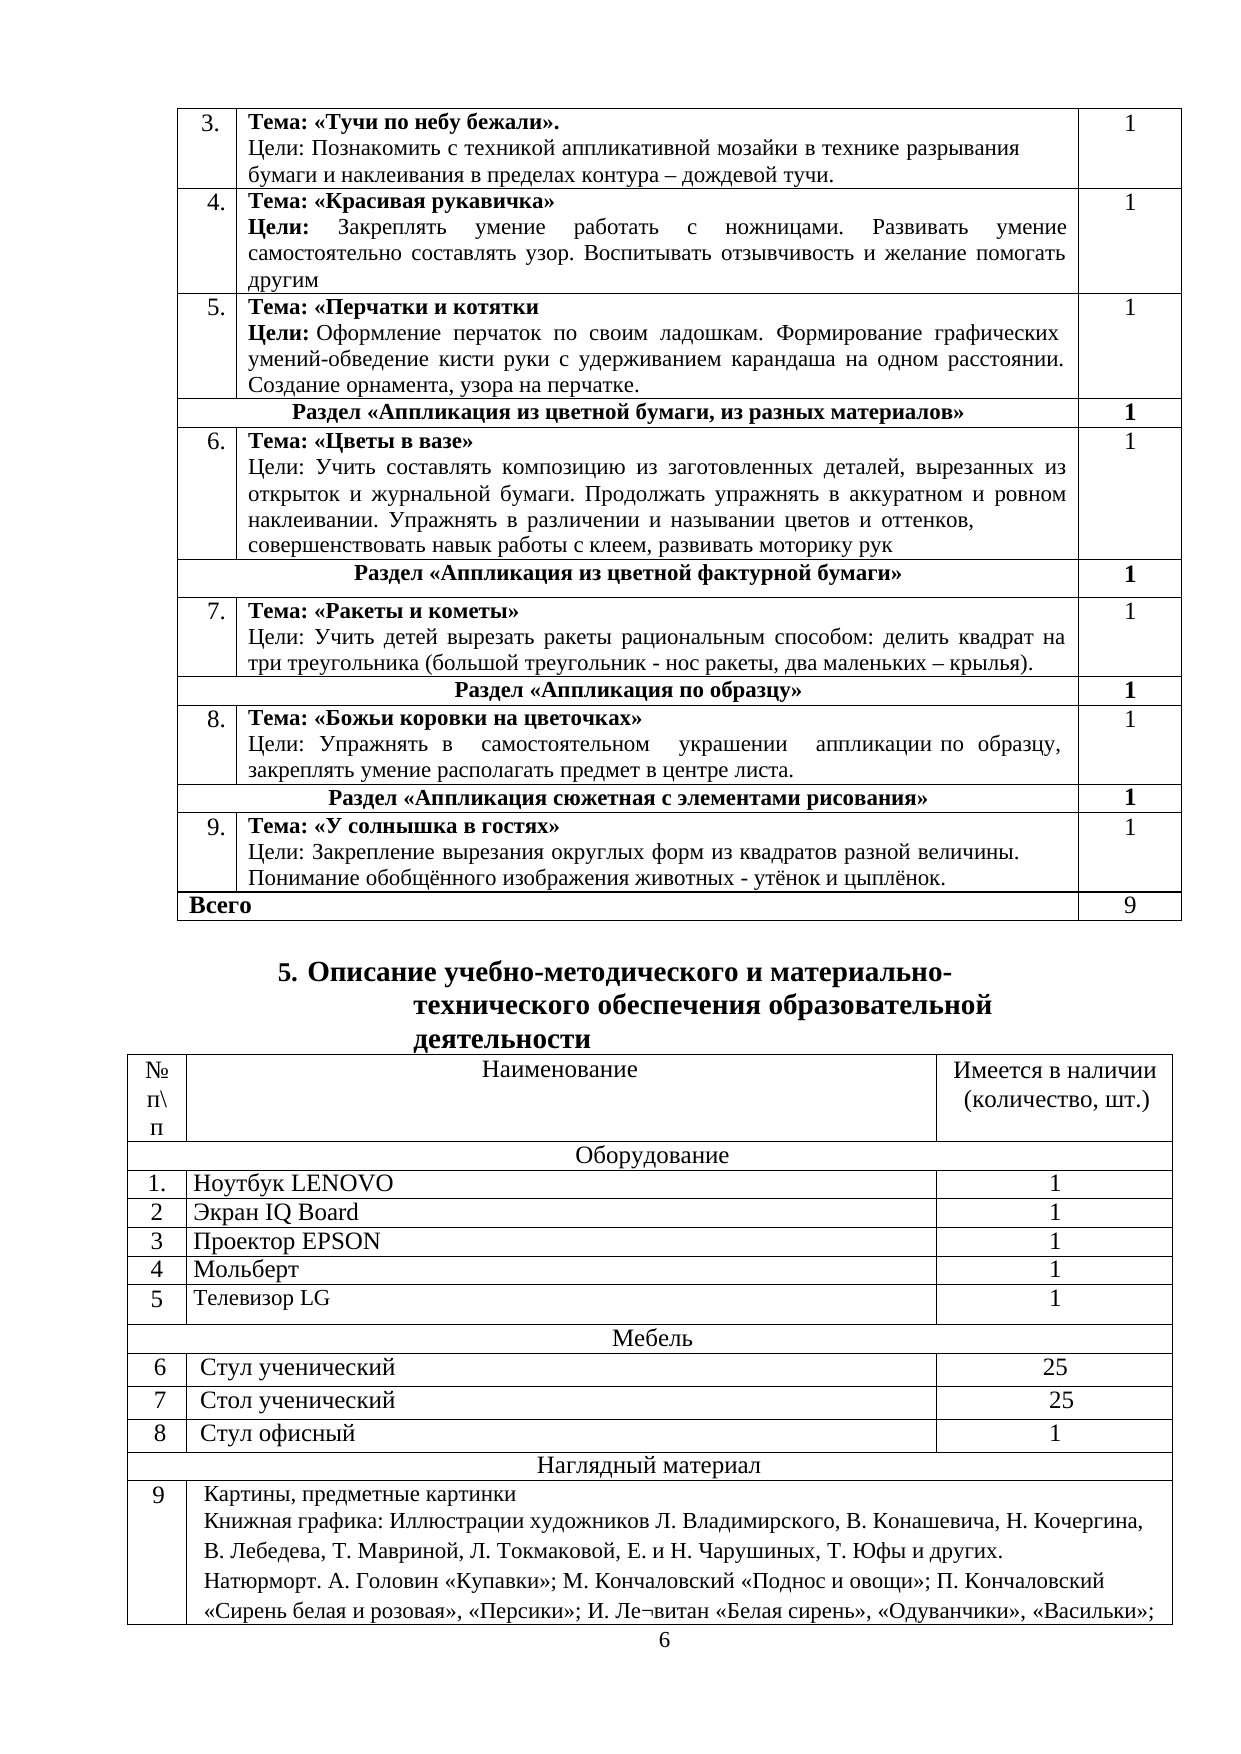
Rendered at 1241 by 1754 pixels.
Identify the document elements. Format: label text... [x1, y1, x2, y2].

table_cell 1 [1079, 706, 1181, 783]
table_cell 25 [937, 1387, 1172, 1419]
table_cell Оборудование [128, 1142, 1172, 1169]
table_header Тема: «Тучи по небу бежали». Цели: Познакомить с техникой аппликативной мозайки в технике разрывания бумаги и наклеивания в пределах контура – дождевой тучи. [237, 109, 1078, 187]
table_cell 1 [1079, 560, 1181, 597]
table_cell Мебель [128, 1325, 1172, 1353]
table_cell 9 [1079, 893, 1181, 920]
table_cell 1 [1079, 598, 1181, 676]
table_cell 1 [1079, 399, 1181, 427]
table_cell 5 [128, 1285, 186, 1324]
table_cell 1 [937, 1228, 1172, 1256]
table_cell 7 [128, 1387, 186, 1419]
table_cell Раздел «Аппликация из цветной фактурной бумаги» [178, 560, 1078, 597]
table_cell 1 [1079, 428, 1181, 559]
table_cell 1 [937, 1171, 1172, 1198]
table_cell 1. [128, 1171, 186, 1198]
table_cell Стул ученический [187, 1354, 936, 1386]
table_cell 2 [128, 1199, 186, 1227]
table_cell 1 [937, 1285, 1172, 1324]
table_cell 3 [128, 1228, 186, 1256]
table_cell 7. [178, 598, 236, 676]
table_cell 1 [1079, 189, 1181, 293]
table_cell Раздел «Аппликация из цветной бумаги, из разных материалов» [178, 399, 1078, 427]
table_cell Раздел «Аппликация по образцу» [178, 677, 1078, 704]
table_cell Раздел «Аппликация сюжетная с элементами рисования» [178, 785, 1078, 812]
table_cell Тема: «Божьи коровки на цветочках» Цели: Упражнять в самостоятельном украшении аппликации по образцу, закреплять умение располагать предмет в центре листа. [237, 706, 1078, 783]
subtitle Описание учебно-методического и материально-технического обеспечения образовательной деятельности [278, 954, 1126, 1054]
table_cell Телевизор LG [187, 1285, 936, 1324]
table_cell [187, 1481, 1172, 1623]
table_cell 8 [128, 1420, 186, 1452]
table_cell 9. [178, 813, 236, 891]
table_cell 1 [1079, 677, 1181, 704]
table_cell Мольберт [187, 1257, 936, 1284]
table_cell 8. [178, 706, 236, 783]
table_cell 1 [1079, 294, 1181, 398]
table_cell Тема: «Цветы в вазе» Цели: Учить составлять композицию из заготовленных деталей, вырезанных из открыток и журнальной бумаги. Продолжать упражнять в аккуратном и ровном наклеивании. Упражнять в различении и назывании цветов и оттенков, совершенствовать навык работы с клеем, развивать моторику рук [237, 428, 1078, 559]
table_header Наименование [187, 1055, 936, 1141]
table_cell Ноутбук LENOVO [187, 1171, 936, 1198]
table_cell Тема: «Перчатки и котятки Цели: Оформление перчаток по своим ладошкам. Формирование графических умений-обведение кисти руки с удерживанием карандаша на одном расстоянии. Создание орнамента, узора на перчатке. [237, 294, 1078, 398]
table_header 3. [178, 109, 236, 187]
table_cell Наглядный материал [128, 1453, 1172, 1480]
table_cell 4 [128, 1257, 186, 1284]
table_header 1 [1079, 109, 1181, 187]
table_header Имеется в наличии (количество, шт.) [937, 1055, 1172, 1141]
table_cell 1 [1079, 785, 1181, 812]
table_cell 1 [937, 1199, 1172, 1227]
table_header № п\ п [128, 1055, 186, 1141]
table_cell 5. [178, 294, 236, 398]
table_cell Тема: «У солнышка в гостях» Цели: Закрепление вырезания округлых форм из квадратов разной величины. Понимание обобщённого изображения животных - утёнок и цыплёнок. [237, 813, 1078, 891]
table_cell 4. [178, 189, 236, 293]
table_cell Тема: «Ракеты и кометы» Цели: Учить детей вырезать ракеты рациональным способом: делить квадрат на три треугольника (большой треугольник - нос ракеты, два маленьких – крылья). [237, 598, 1078, 676]
table_cell 6. [178, 428, 236, 559]
table_cell Экран IQ Board [187, 1199, 936, 1227]
table_cell Всего [178, 893, 1078, 920]
table_cell Стул офисный [187, 1420, 936, 1452]
table_cell Проектор EPSON [187, 1228, 936, 1256]
table_cell 1 [1079, 813, 1181, 891]
table_cell 1 [937, 1420, 1172, 1452]
table_cell 1 [937, 1257, 1172, 1284]
table_cell Тема: «Красивая рукавичка» Цели: Закреплять умение работать с ножницами. Развивать умение самостоятельно составлять узор. Воспитывать отзывчивость и желание помогать другим [237, 189, 1078, 293]
table_cell 25 [937, 1354, 1172, 1386]
table_cell Стол ученический [187, 1387, 936, 1419]
table_cell 6 [128, 1354, 186, 1386]
table_cell 9 [128, 1481, 186, 1623]
